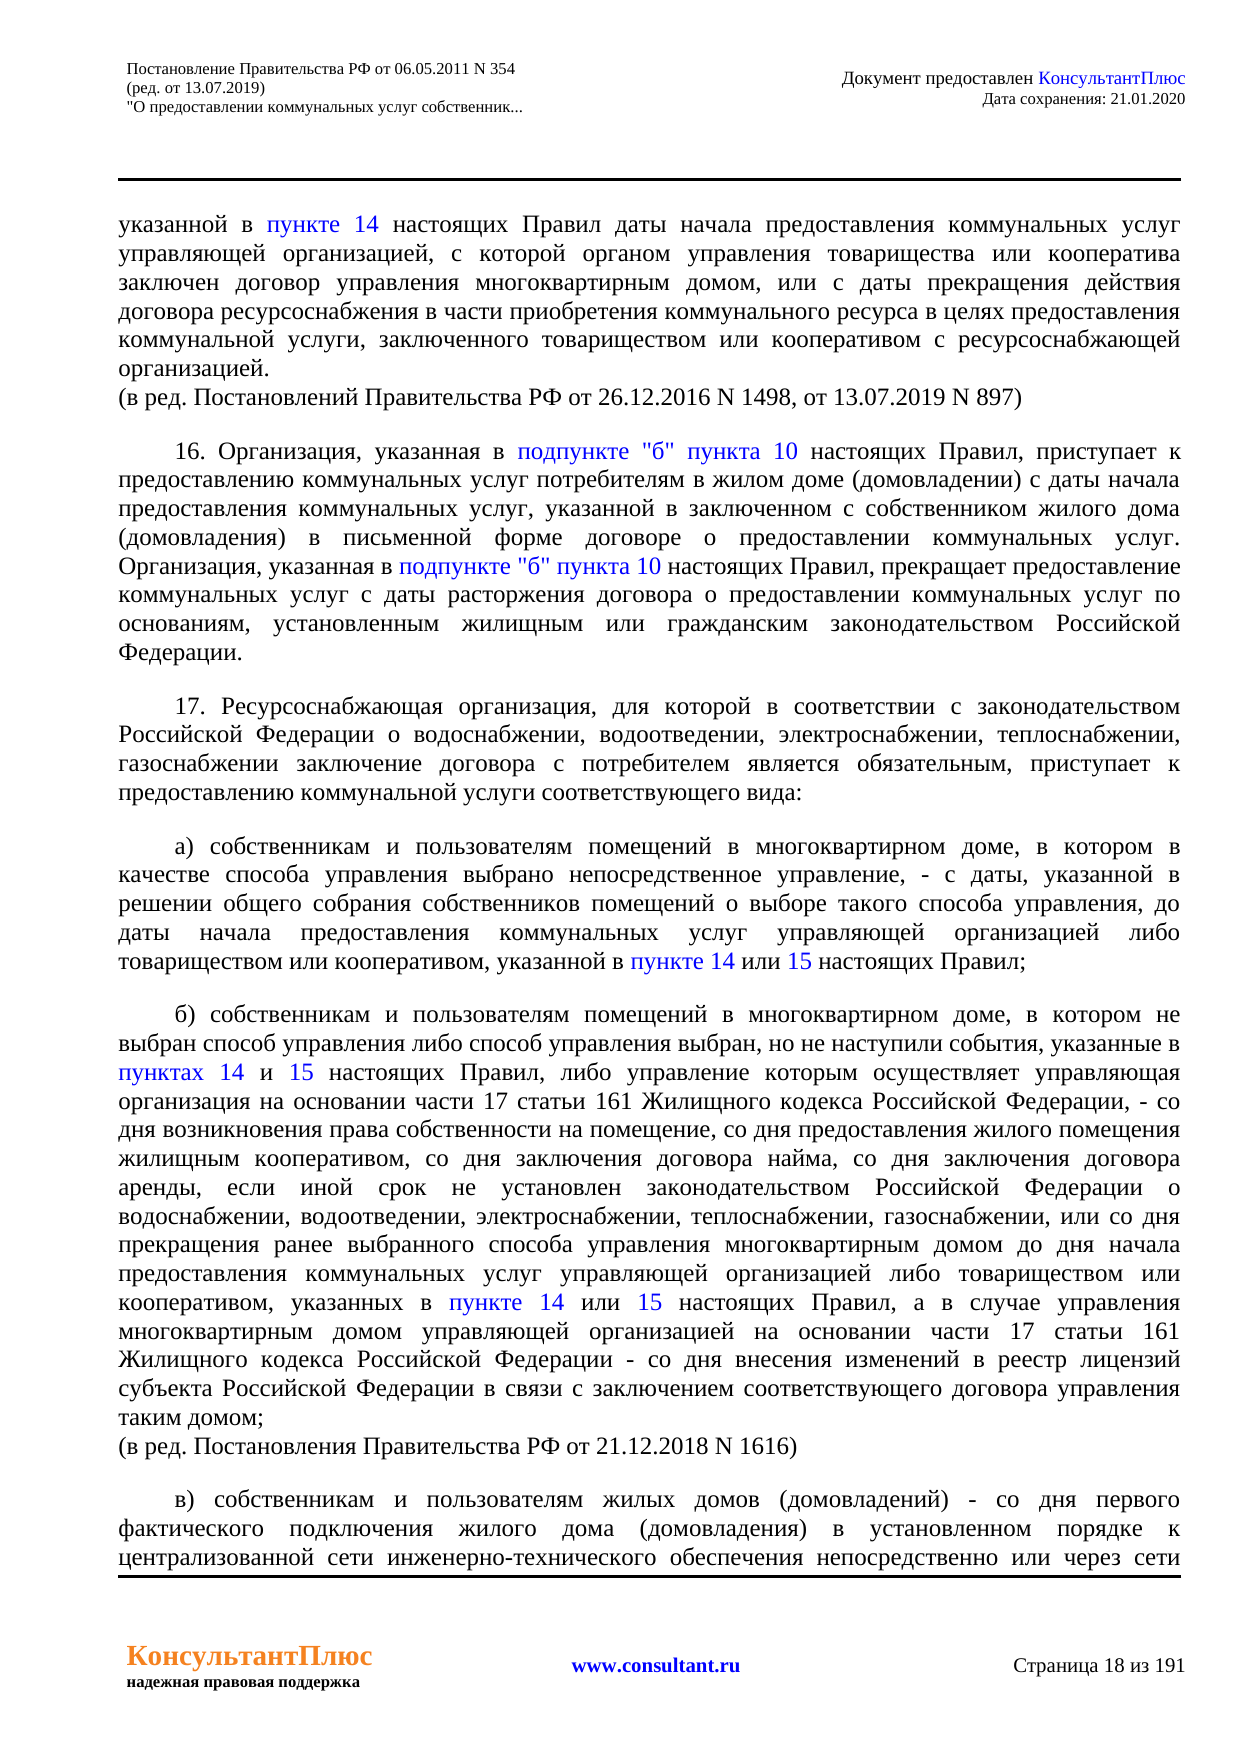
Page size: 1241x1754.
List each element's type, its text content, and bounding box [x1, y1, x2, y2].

text 16. Организация, указанная в подпункте "б" пункта 10 настоящих Правил, приступает к предоставлению коммунальных услуг потребителям в жилом доме (домовладении) с даты начала предоставления коммунальных услуг, указанной в заключенном с собственником жилого дома (домовладения) в письменной форме договоре о предоставлении коммунальных услуг. Организация, указанная в подпункте "б" пункта 10 настоящих Правил, прекращает предоставление коммунальных услуг с даты расторжения договора о предоставлении коммунальных услуг по основаниям, установленным жилищным или гражданским законодательством Российской Федерации. [118, 436, 1181, 666]
text б) собственникам и пользователям помещений в многоквартирном доме, в котором не выбран способ управления либо способ управления выбран, но не наступили события, указанные в пунктах 14 и 15 настоящих Правил, либо управление которым осуществляет управляющая организация на основании части 17 статьи 161 Жилищного кодекса Российской Федерации, - со дня возникновения права собственности на помещение, со дня предоставления жилого помещения жилищным кооперативом, со дня заключения договора найма, со дня заключения договора аренды, если иной срок не установлен законодательством Российской Федерации о водоснабжении, водоотведении, электроснабжении, теплоснабжении, газоснабжении, или со дня прекращения ранее выбранного способа управления многоквартирным домом до дня начала предоставления коммунальных услуг управляющей организацией либо товариществом или кооперативом, указанных в пункте 14 или 15 настоящих Правил, а в случае управления многоквартирным домом управляющей организацией на основании части 17 статьи 161 Жилищного кодекса Российской Федерации - со дня внесения изменений в реестр лицензий субъекта Российской Федерации в связи с заключением соответствующего договора управления таким домом; [118, 999, 1181, 1431]
text (в ред. Постановления Правительства РФ от 21.12.2018 N 1616) [118, 1431, 1181, 1459]
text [118, 209, 1181, 382]
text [118, 1484, 1181, 1571]
text а) собственникам и пользователям помещений в многоквартирном доме, в котором в качестве способа управления выбрано непосредственное управление, - с даты, указанной в решении общего собрания собственников помещений о выборе такого способа управления, до даты начала предоставления коммунальных услуг управляющей организацией либо товариществом или кооперативом, указанной в пункте 14 или 15 настоящих Правил; [118, 831, 1181, 974]
text 17. Ресурсоснабжающая организация, для которой в соответствии с законодательством Российской Федерации о водоснабжении, водоотведении, электроснабжении, теплоснабжении, газоснабжении заключение договора с потребителем является обязательным, приступает к предоставлению коммунальной услуги соответствующего вида: [118, 691, 1181, 806]
text (в ред. Постановлений Правительства РФ от 26.12.2016 N 1498, от 13.07.2019 N 897) [118, 382, 1181, 411]
